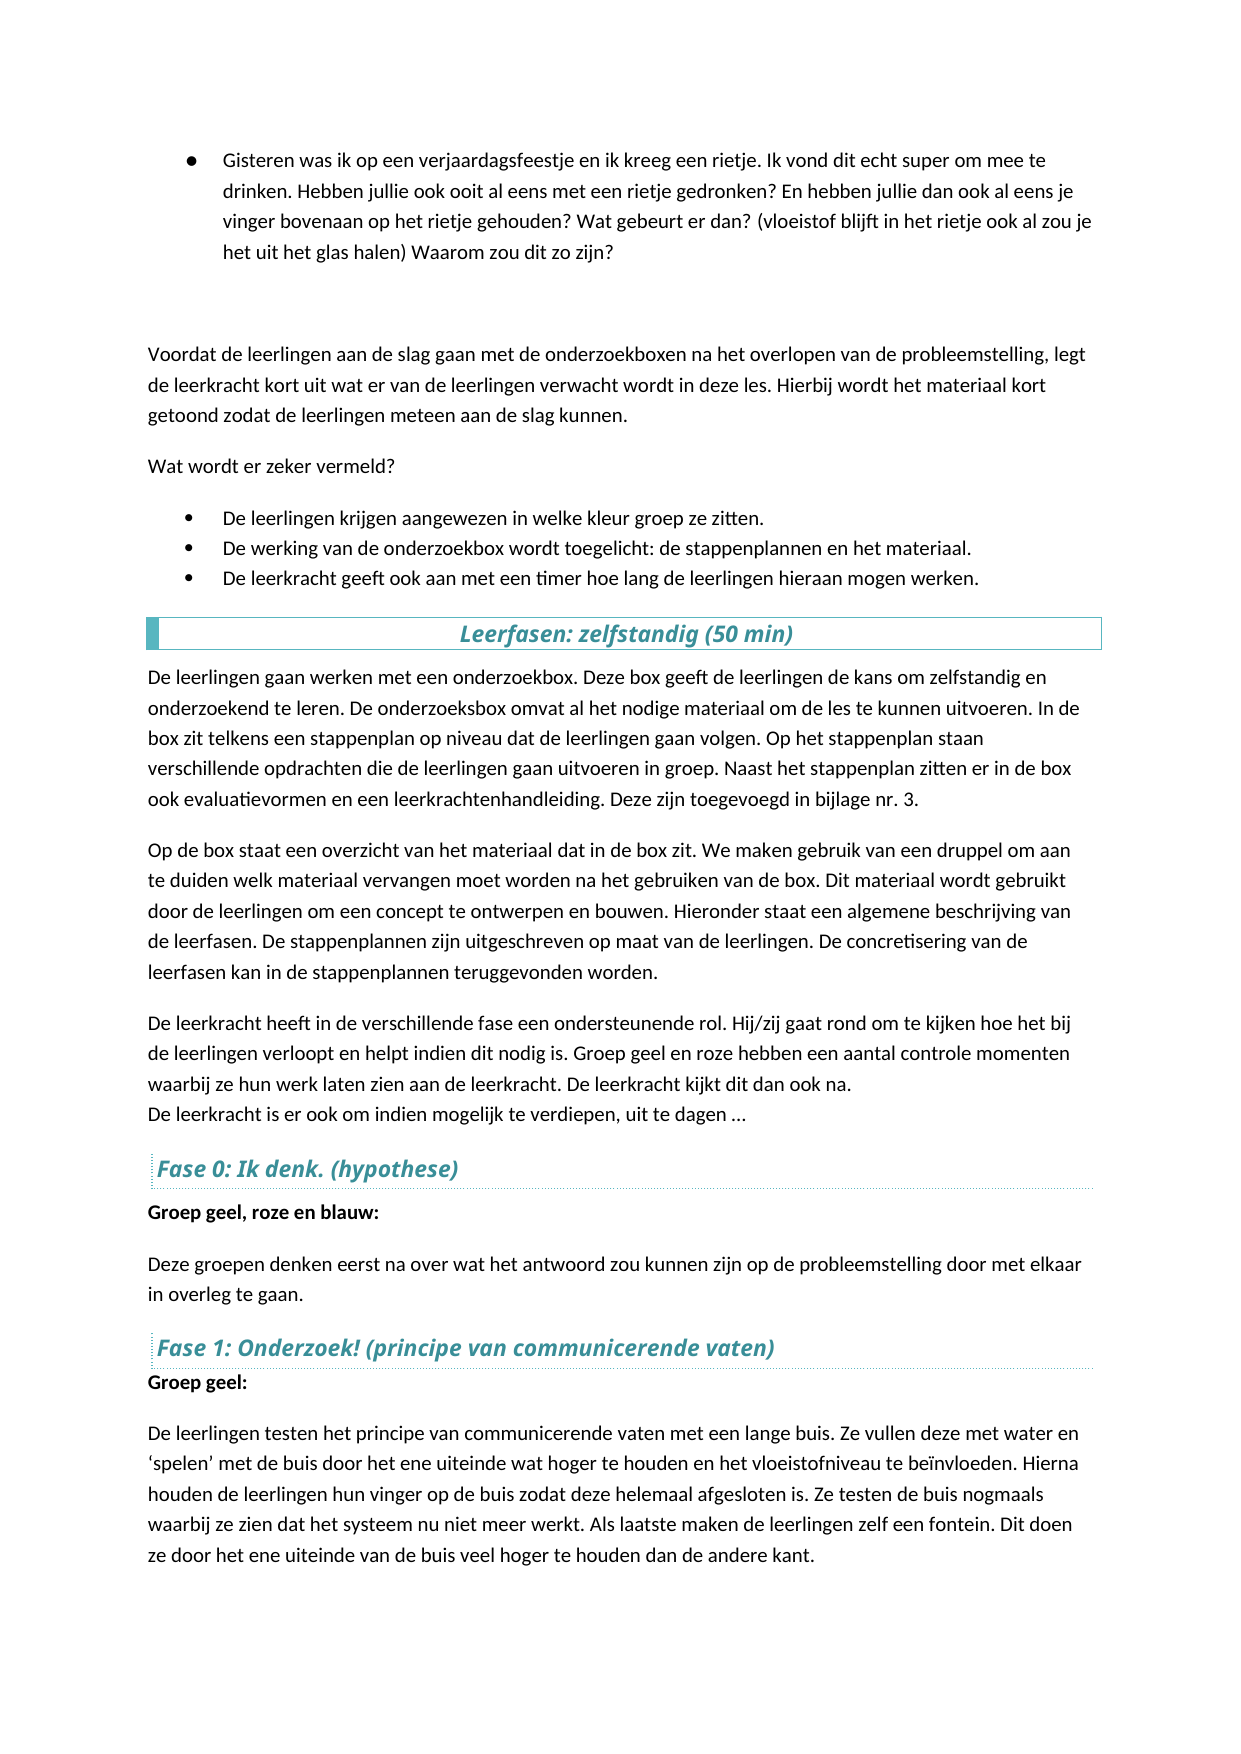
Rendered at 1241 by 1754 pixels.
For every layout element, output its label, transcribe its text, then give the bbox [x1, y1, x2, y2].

text De leerkracht heeft in de verschillende fase een ondersteunende rol. Hij/zij gaat rond om te kijken hoe het bij de leerlingen verloopt en helpt indien dit nodig is. Groep geel en roze hebben een aantal controle momenten waarbij ze hun werk laten zien aan de leerkracht. De leerkracht kijkt dit dan ook na. De leerkracht is er ook om indien mogelijk te verdiepen, uit te dagen … [148, 1010, 1093, 1127]
subtitle Leerfasen: zelfstandig (50 min) [159, 618, 1101, 649]
text Groep geel: [148, 1369, 1093, 1394]
text De leerlingen testen het principe van communicerende vaten met een lange buis. Ze vullen deze met water en ‘spelen’ met de buis door het ene uiteinde wat hoger te houden en het vloeistofniveau te beïnvloeden. Hierna houden de leerlingen hun vinger op de buis zodat deze helemaal afgesloten is. Ze testen de buis nogmaals waarbij ze zien dat het systeem nu niet meer werkt. Als laatste maken de leerlingen zelf een fontein. Dit doen ze door het ene uiteinde van de buis veel hoger te houden dan de andere kant. [148, 1420, 1093, 1567]
text Groep geel, roze en blauw: [148, 1199, 1093, 1225]
text De leerlingen gaan werken met een onderzoekbox. Deze box geeft de leerlingen de kans om zelfstandig en onderzoekend te leren. De onderzoeksbox omvat al het nodige materiaal om de les te kunnen uitvoeren. In de box zit telkens een stappenplan op niveau dat de leerlingen gaan volgen. Op het stappenplan staan verschillende opdrachten die de leerlingen gaan uitvoeren in groep. Naast het stappenplan zitten er in de box ook evaluatievormen en een leerkrachtenhandleiding. Deze zijn toegevoegd in bijlage nr. 3. [148, 664, 1093, 811]
list De werking van de onderzoekbox wordt toegelicht: de stappenplannen en het materiaal. [185, 535, 1093, 561]
list De leerlingen krijgen aangewezen in welke kleur groep ze zitten. [185, 505, 1093, 530]
list De leerkracht geeft ook aan met een timer hoe lang de leerlingen hieraan mogen werken. [185, 566, 1093, 591]
text Op de box staat een overzicht van het materiaal dat in de box zit. We maken gebruik van een druppel om aan te duiden welk materiaal vervangen moet worden na het gebruiken van de box. Dit materiaal wordt gebruikt door de leerlingen om een concept te ontwerpen en bouwen. Hieronder staat een algemene beschrijving van de leerfasen. De stappenplannen zijn uitgeschreven op maat van de leerlingen. De concretisering van de leerfasen kan in de stappenplannen teruggevonden worden. [148, 837, 1093, 984]
text Fase 1: Onderzoek! (principe van communicerende vaten) [151, 1332, 1093, 1369]
text Voordat de leerlingen aan de slag gaan met de onderzoekboxen na het overlopen van de probleemstelling, legt de leerkracht kort uit wat er van de leerlingen verwacht wordt in deze les. Hierbij wordt het materiaal kort getoond zodat de leerlingen meteen aan de slag kunnen. [148, 341, 1093, 428]
list Gisteren was ik op een verjaardagsfeestje en ik kreeg een rietje. Ik vond dit echt super om mee te drinken. Hebben jullie ook ooit al eens met een rietje gedronken? En hebben jullie dan ook al eens je vinger bovenaan op het rietje gehouden? Wat gebeurt er dan? (vloeistof blijft in het rietje ook al zou je het uit het glas halen) Waarom zou dit zo zijn? [185, 148, 1093, 264]
text Wat wordt er zeker vermeld? [148, 453, 1093, 479]
subtitle Fase 0: Ik denk. (hypothese) [151, 1153, 1093, 1189]
text Deze groepen denken eerst na over wat het antwoord zou kunnen zijn op de probleemstelling door met elkaar in overleg te gaan. [148, 1251, 1093, 1307]
